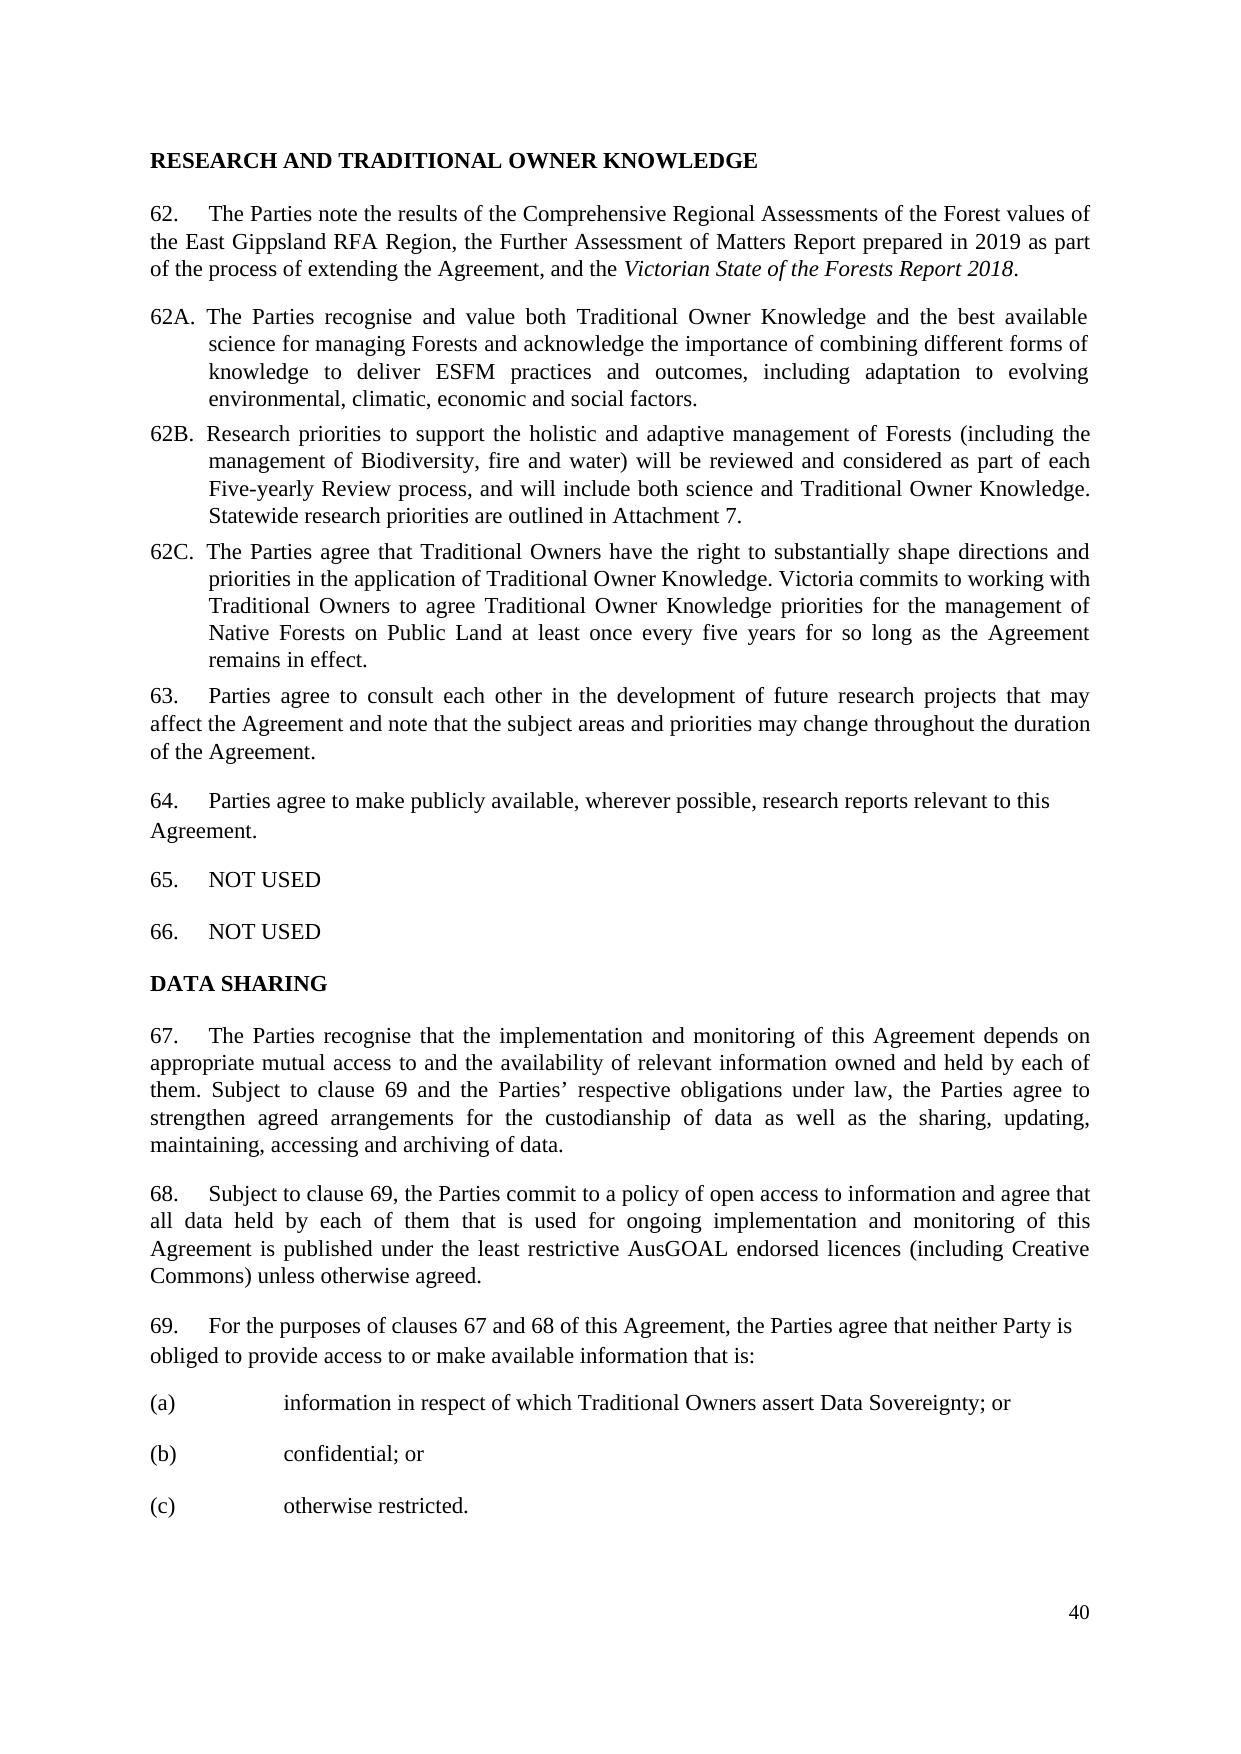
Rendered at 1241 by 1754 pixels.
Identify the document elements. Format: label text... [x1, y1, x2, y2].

list Subject to clause 69, the Parties commit to a policy of open access to information and agree that all data held by each of them that is used for ongoing implementation and monitoring of this Agreement is published under the least restrictive AusGOAL endorsed licences (including Creative Commons) unless otherwise agreed. [150, 1180, 1092, 1289]
text DATA SHARING [150, 970, 1092, 996]
list NOT USED [150, 866, 1092, 892]
list For the purposes of clauses 67 and 68 of this Agreement, the Parties agree that neither Party is obliged to provide access to or make available information that is: [150, 1312, 1092, 1368]
list The Parties recognise that the implementation and monitoring of this Agreement depends on appropriate mutual access to and the availability of relevant information owned and held by each of them. Subject to clause 69 and the Parties’ respective obligations under law, the Parties agree to strengthen agreed arrangements for the custodianship of data as well as the sharing, updating, maintaining, accessing and archiving of data. [150, 1022, 1092, 1157]
list information in respect of which Traditional Owners assert Data Sovereignty; or [150, 1389, 1092, 1416]
list otherwise restricted. [150, 1492, 1092, 1518]
text RESEARCH AND TRADITIONAL OWNER KNOWLEDGE [150, 148, 1092, 174]
list NOT USED [150, 918, 1092, 944]
text 62C. The Parties agree that Traditional Owners have the right to substantially shape directions and priorities in the application of Traditional Owner Knowledge. Victoria commits to working with Traditional Owners to agree Traditional Owner Knowledge priorities for the management of Native Forests on Public Land at least once every five years for so long as the Agreement remains in effect. [150, 538, 1092, 673]
list confidential; or [150, 1440, 1092, 1467]
list Parties agree to make publicly available, wherever possible, research reports relevant to this Agreement. [150, 787, 1092, 843]
text 40 [1069, 1599, 1092, 1624]
text 62B. Research priorities to support the holistic and adaptive management of Forests (including the management of Biodiversity, fire and water) will be reviewed and considered as part of each Five-yearly Review process, and will include both science and Traditional Owner Knowledge. Statewide research priorities are outlined in Attachment 7. [150, 420, 1092, 529]
text 62A. The Parties recognise and value both Traditional Owner Knowledge and the best available science for managing Forests and acknowledge the importance of combining different forms of knowledge to deliver ESFM practices and outcomes, including adaptation to evolving environmental, climatic, economic and social factors. [150, 303, 1089, 411]
list Parties agree to consult each other in the development of future research projects that may affect the Agreement and note that the subject areas and priorities may change throughout the duration of the Agreement. [150, 682, 1092, 764]
list The Parties note the results of the Comprehensive Regional Assessments of the Forest values of the East Gippsland RFA Region, the Further Assessment of Matters Report prepared in 2019 as part of the process of extending the Agreement, and the Victorian State of the Forests Report 2018. [150, 200, 1092, 281]
